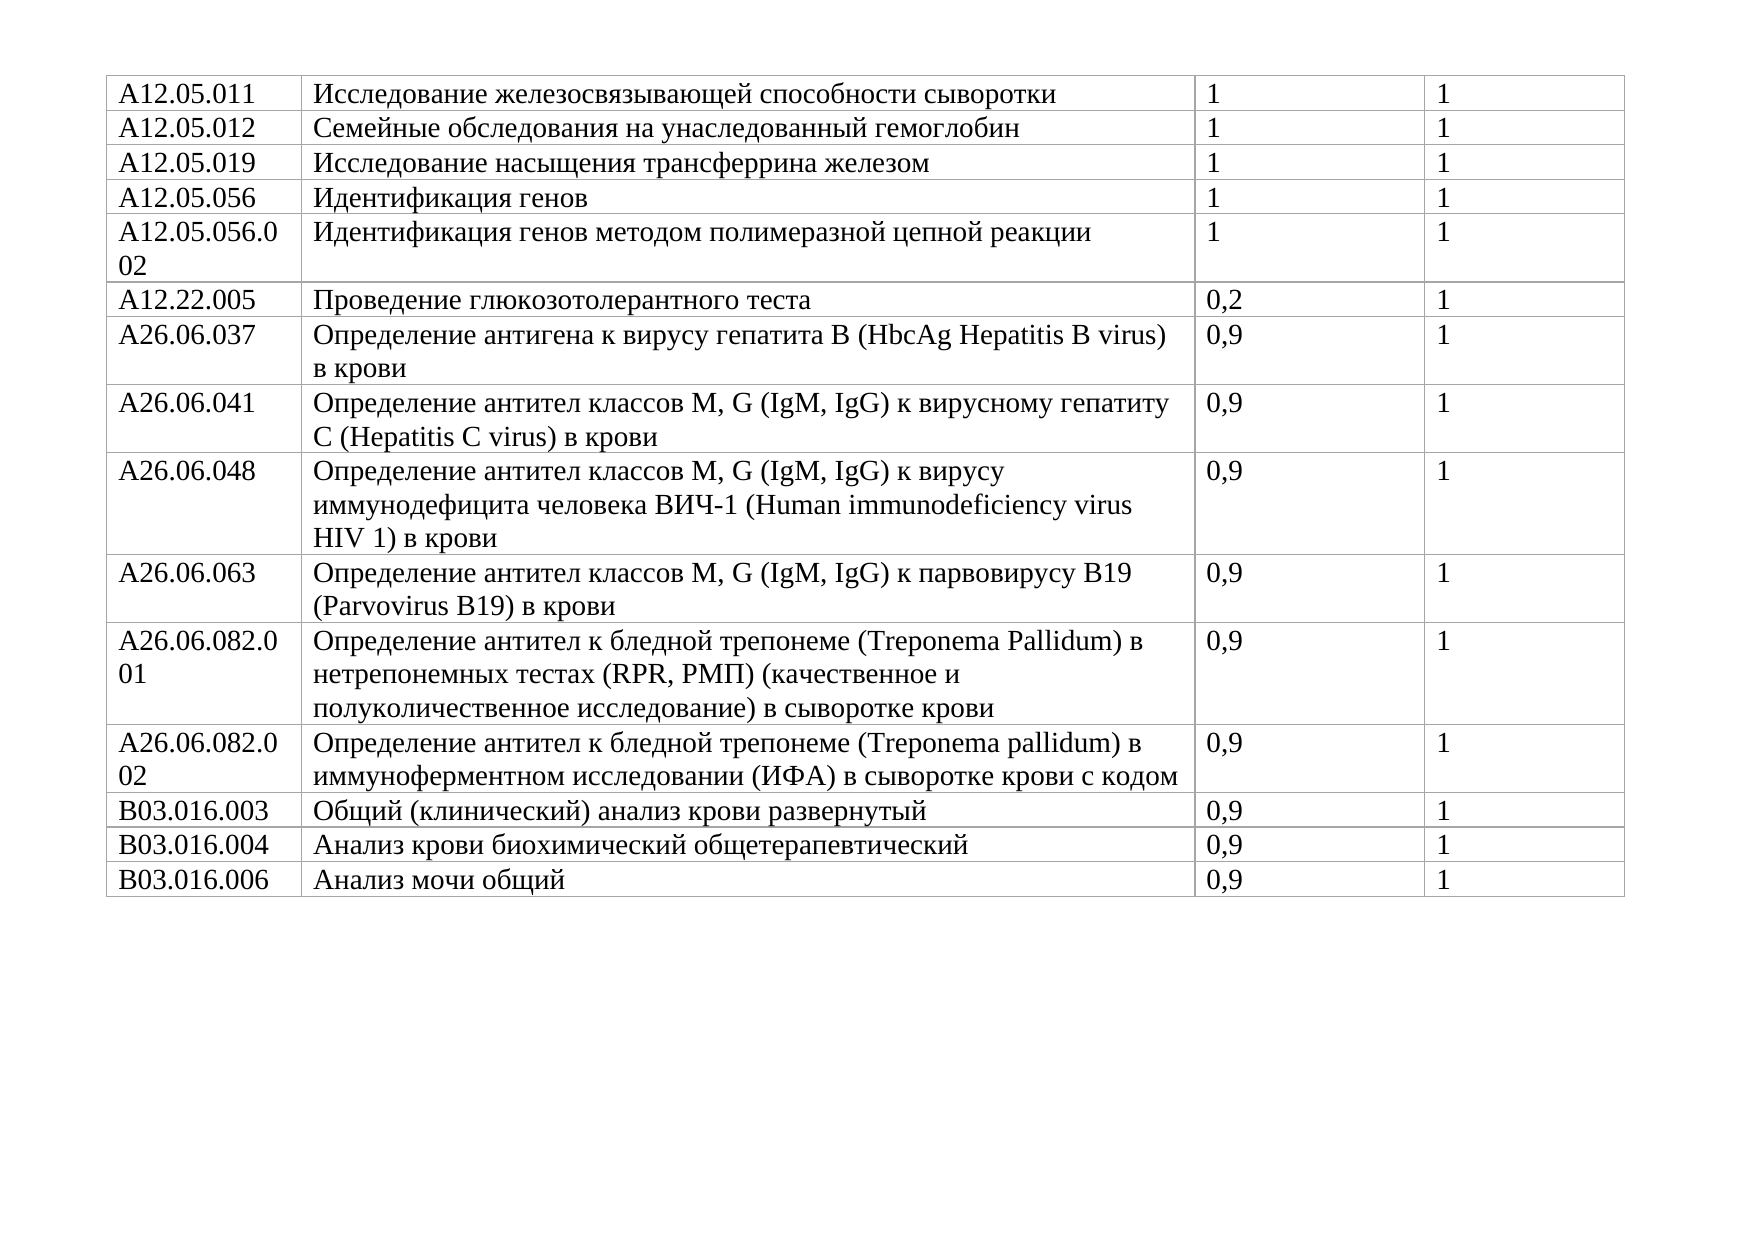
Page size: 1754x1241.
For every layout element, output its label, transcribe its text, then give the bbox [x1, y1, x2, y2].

table_cell Семейные обследования на унаследованный гемоглобин [302, 111, 1194, 144]
table_cell A26.06.037 [107, 317, 301, 384]
table_cell 0,9 [1196, 317, 1424, 384]
table_cell 1 [1425, 145, 1624, 179]
table_cell A12.05.056.002 [107, 214, 301, 281]
table_cell Определение антигена к вирусу гепатита B (HbcAg Hepatitis B virus) в крови [302, 317, 1194, 384]
table_cell A12.05.012 [107, 111, 301, 144]
table_cell 1 [1196, 145, 1424, 179]
table_cell 1 [1425, 453, 1624, 554]
table_cell Исследование железосвязывающей способности сыворотки [302, 76, 1194, 109]
table_cell 0,9 [1196, 623, 1424, 724]
table_cell 1 [1425, 623, 1624, 724]
table_cell B03.016.006 [107, 862, 301, 896]
table_cell B03.016.004 [107, 828, 301, 861]
table_cell Идентификация генов [302, 180, 1194, 213]
table_cell 1 [1425, 317, 1624, 384]
table_cell Исследование насыщения трансферрина железом [302, 145, 1194, 179]
table_cell Определение антител классов M, G (IgM, IgG) к парвовирусу B19 (Parvovirus B19) в крови [302, 555, 1194, 622]
table_cell A26.06.048 [107, 453, 301, 554]
table_cell 1 [1425, 555, 1624, 622]
table_cell 0,9 [1196, 862, 1424, 896]
table_cell 1 [1196, 214, 1424, 281]
table_cell Определение антител к бледной трепонеме (Treponema pallidum) в иммуноферментном исследовании (ИФА) в сыворотке крови с кодом [302, 725, 1194, 792]
table_cell A12.05.056 [107, 180, 301, 213]
table_cell A12.05.019 [107, 145, 301, 179]
table_cell Определение антител к бледной трепонеме (Treponema Pallidum) в нетрепонемных тестах (RPR, РМП) (качественное и полуколичественное исследование) в сыворотке крови [302, 623, 1194, 724]
table_cell 1 [1425, 828, 1624, 861]
table_cell 0,9 [1196, 555, 1424, 622]
table_cell 0,9 [1196, 453, 1424, 554]
table_cell Идентификация генов методом полимеразной цепной реакции [302, 214, 1194, 281]
table_cell 0,9 [1196, 828, 1424, 861]
table_cell 1 [1425, 111, 1624, 144]
table_cell 0,2 [1196, 283, 1424, 316]
table_cell Определение антител классов M, G (IgM, IgG) к вирусному гепатиту C (Hepatitis C virus) в крови [302, 385, 1194, 452]
table_cell A12.22.005 [107, 283, 301, 316]
table_cell 0,9 [1196, 725, 1424, 792]
table_cell 1 [1196, 76, 1424, 109]
table_cell Проведение глюкозотолерантного теста [302, 283, 1194, 316]
table_cell Определение антител классов M, G (IgM, IgG) к вирусу иммунодефицита человека ВИЧ-1 (Human immunodeficiency virus HIV 1) в крови [302, 453, 1194, 554]
table_cell 1 [1425, 283, 1624, 316]
table_cell 1 [1425, 180, 1624, 213]
table_cell 0,9 [1196, 385, 1424, 452]
table_cell Анализ мочи общий [302, 862, 1194, 896]
table_cell 0,9 [1196, 793, 1424, 826]
table_cell Общий (клинический) анализ крови развернутый [302, 793, 1194, 826]
table_cell 1 [1425, 862, 1624, 896]
table_cell A26.06.041 [107, 385, 301, 452]
table_cell 1 [1425, 385, 1624, 452]
table_cell 1 [1425, 214, 1624, 281]
table_cell A26.06.082.002 [107, 725, 301, 792]
table_cell A26.06.082.001 [107, 623, 301, 724]
table_cell 1 [1196, 111, 1424, 144]
table_cell 1 [1425, 76, 1624, 109]
table_cell A12.05.011 [107, 76, 301, 109]
table_cell 1 [1425, 725, 1624, 792]
table_cell B03.016.003 [107, 793, 301, 826]
table_cell 1 [1196, 180, 1424, 213]
table_cell A26.06.063 [107, 555, 301, 622]
table_cell Анализ крови биохимический общетерапевтический [302, 828, 1194, 861]
table_cell 1 [1425, 793, 1624, 826]
